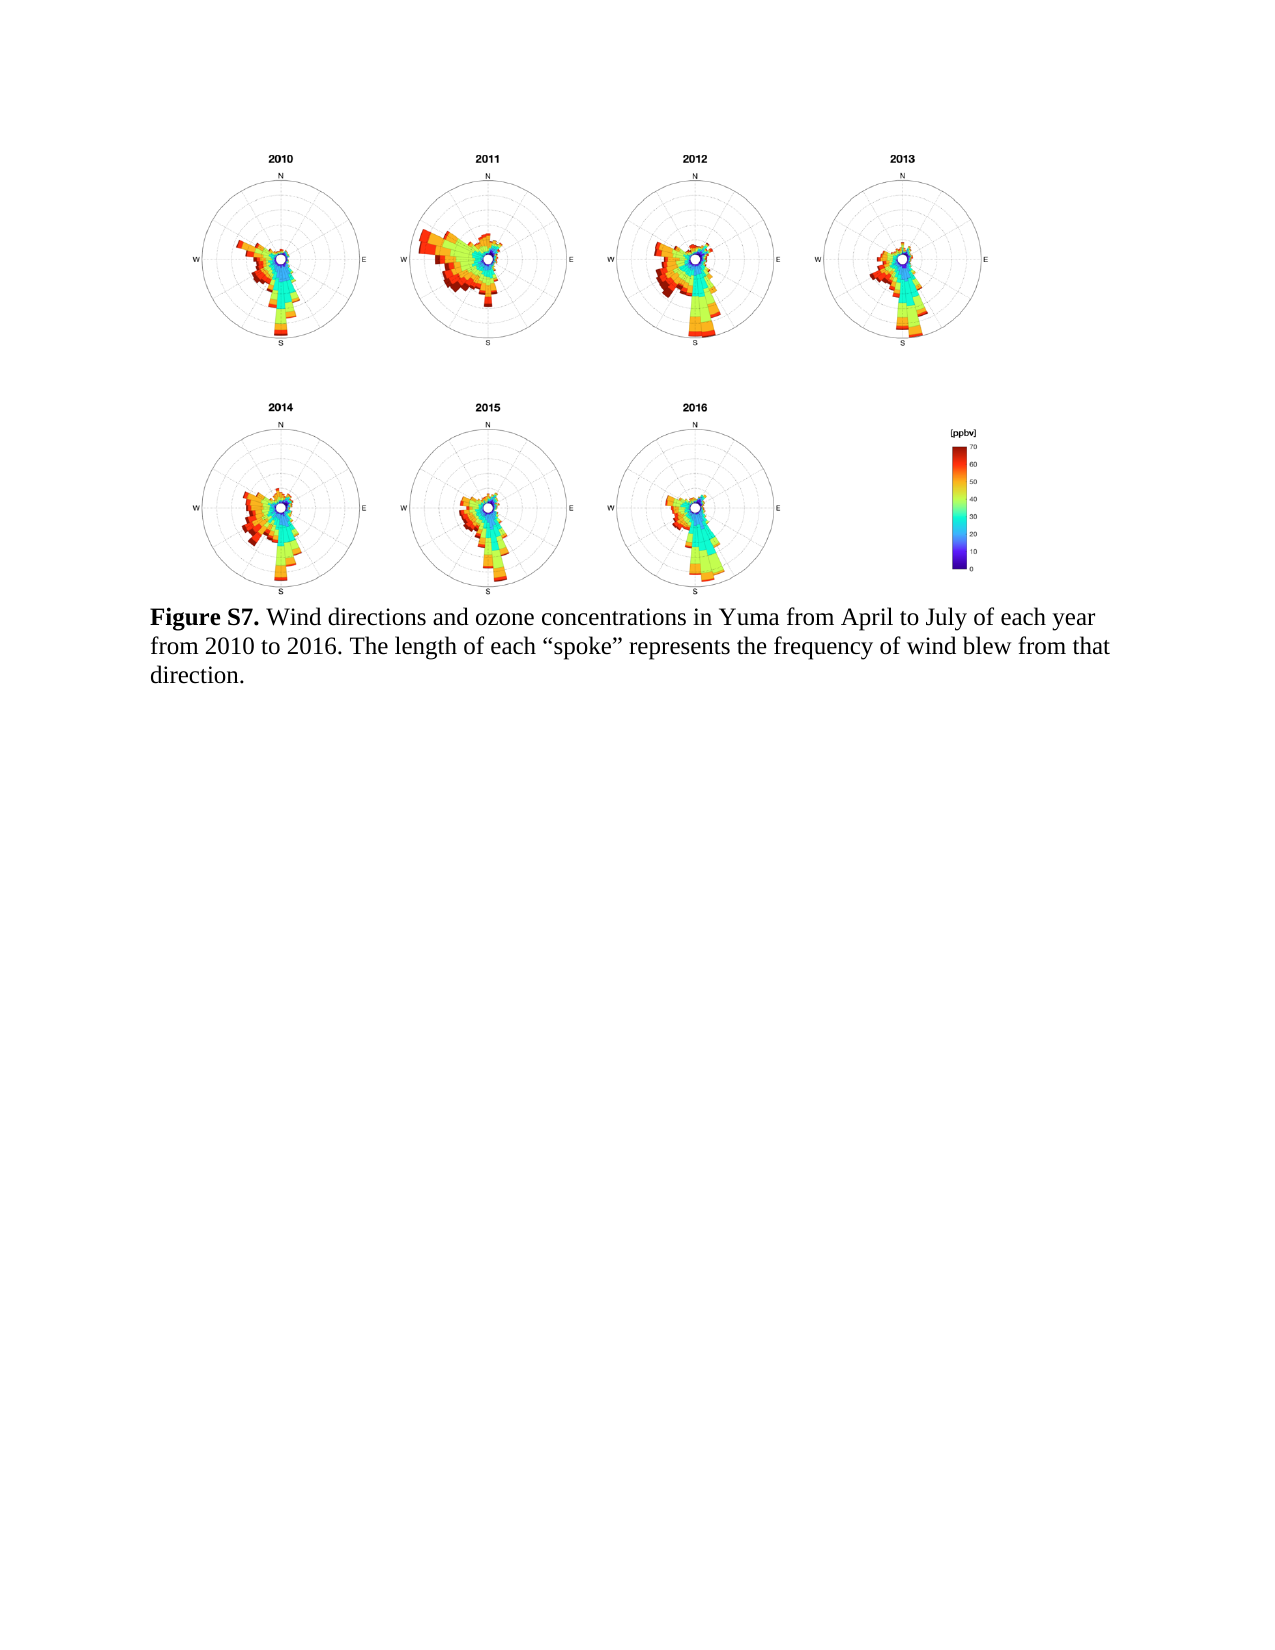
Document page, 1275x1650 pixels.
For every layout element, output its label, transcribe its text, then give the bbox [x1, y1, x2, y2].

text Figure S7. Wind directions and ozone concentrations in Yuma from April to July of each year from 2010 to 2016. The length of each “spoke” represents the frequency of wind blew from that direction. [150, 602, 1125, 688]
picture [150, 150, 1014, 603]
